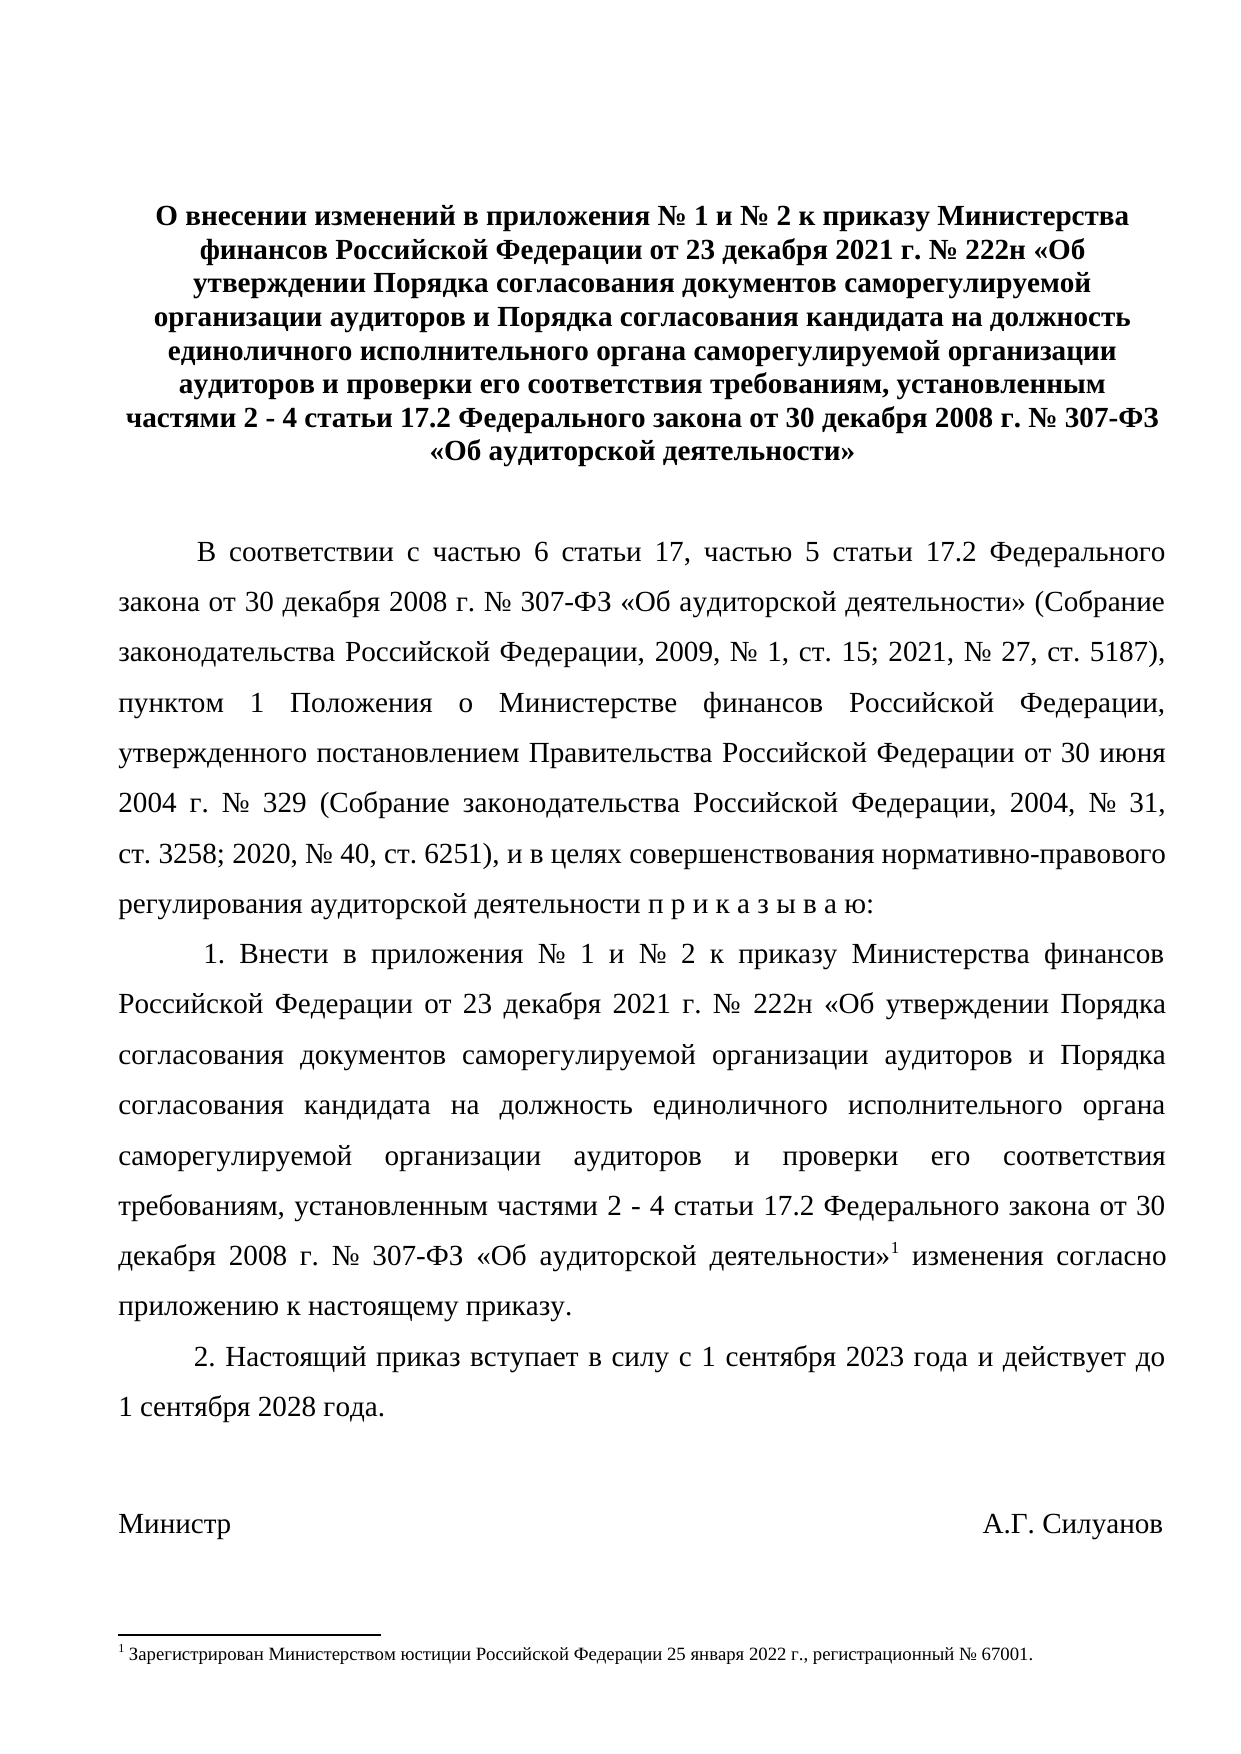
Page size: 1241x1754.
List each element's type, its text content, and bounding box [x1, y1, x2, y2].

text 2. Настоящий приказ вступает в силу с 1 сентября 2023 года и действует до 1 сентября 2028 года. [118, 1339, 1167, 1423]
text 1. Внести в приложения № 1 и № 2 к приказу Министерства финансов Российской Федерации от 23 декабря 2021 г. № 222н «Об утверждении Порядка согласования документов саморегулируемой организации аудиторов и Порядка согласования кандидата на должность единоличного исполнительного органа саморегулируемой организации аудиторов и проверки его соответствия требованиям, установленным частями 2 - 4 статьи 17.2 Федерального закона от 30 декабря 2008 г. № 307-ФЗ «Об аудиторской деятельности» изменения согласно приложению к настоящему приказу. [118, 936, 1167, 1322]
text О внесении изменений в приложения № 1 и № 2 к приказу Министерства финансов Российской Федерации от 23 декабря 2021 г. № 222н «Об утверждении Порядка согласования документов саморегулируемой организации аудиторов и Порядка согласования кандидата на должность единоличного исполнительного органа саморегулируемой организации аудиторов и проверки его соответствия требованиям, установленным частями 2 - 4 статьи 17.2 Федерального закона от 30 декабря 2008 г. № 307-ФЗ «Об аудиторской деятельности» [118, 198, 1167, 467]
text В соответствии с частью 6 статьи 17, частью 5 статьи 17.2 Федерального закона от 30 декабря 2008 г. № 307-ФЗ «Об аудиторской деятельности» (Собрание законодательства Российской Федерации, 2009, № 1, ст. 15; 2021, № 27, ст. 5187), пунктом 1 Положения о Министерстве финансов Российской Федерации, утвержденного постановлением Правительства Российской Федерации от 30 июня 2004 г. № 329 (Собрание законодательства Российской Федерации, 2004, № 31, ст. 3258; 2020, № 40, ст. 6251), и в целях совершенствования нормативно-правового регулирования аудиторской деятельности п р и к а з ы в а ю: [118, 534, 1167, 919]
text Министр А.Г. Силуанов [118, 1507, 1167, 1540]
